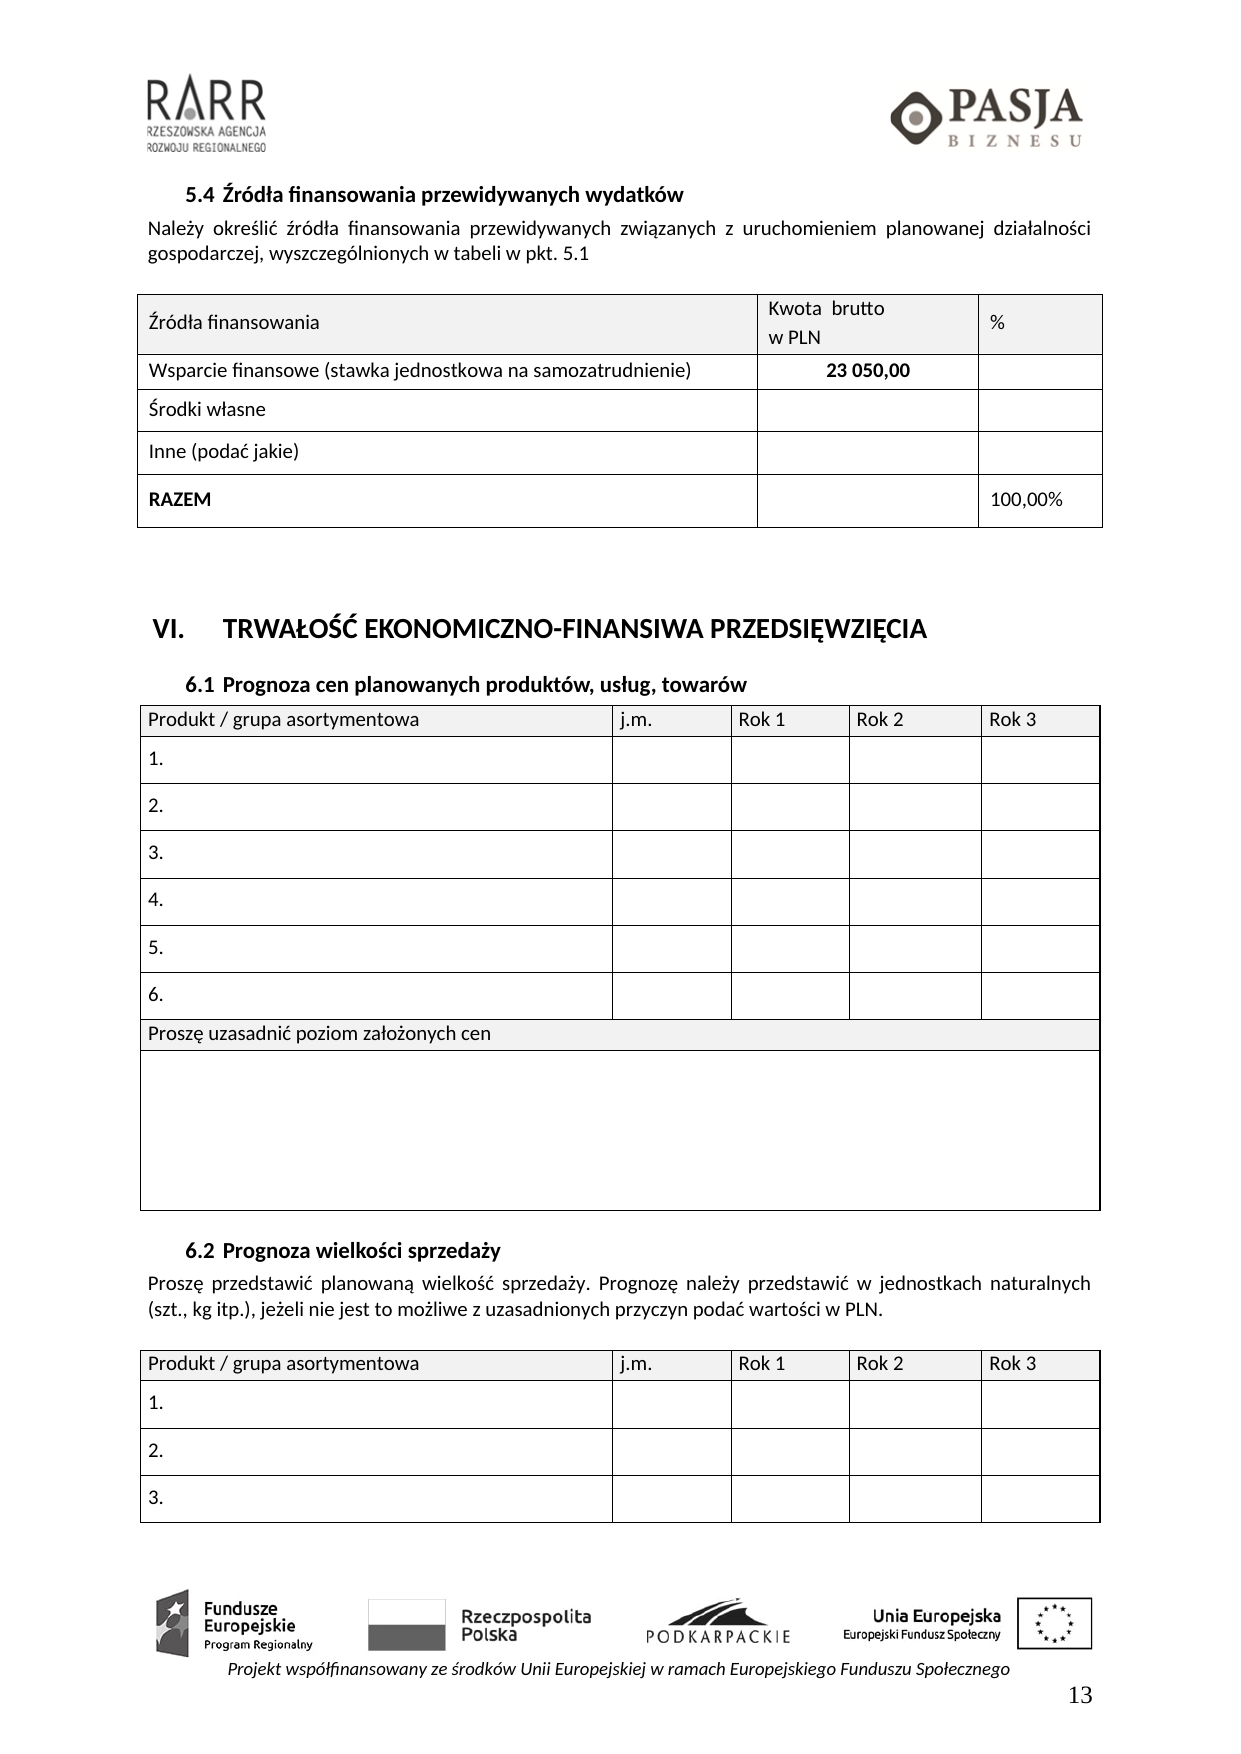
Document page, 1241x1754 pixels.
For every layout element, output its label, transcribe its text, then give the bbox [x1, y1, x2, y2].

table_cell [732, 1381, 849, 1427]
table_cell [732, 784, 849, 830]
table_cell [732, 831, 849, 877]
table_cell Środki własne [138, 390, 757, 431]
table_header Kwota brutto w PLN [758, 295, 978, 353]
table_cell 3. [141, 1476, 612, 1522]
table_cell [613, 973, 731, 1019]
table_cell [850, 737, 981, 783]
subtitle TRWAŁOŚĆ EKONOMICZNO-FINANSIWA PRZEDSIĘWZIĘCIA [185, 610, 1093, 646]
table_cell [982, 1429, 1099, 1475]
table_header Rok 1 [732, 1351, 849, 1380]
table_cell [982, 737, 1099, 783]
table_cell [758, 475, 978, 527]
subtitle Prognoza wielkości sprzedaży [185, 1236, 1093, 1264]
picture [147, 73, 266, 152]
table_cell 23 050,00 [758, 355, 978, 389]
table_cell 6. [141, 973, 612, 1019]
table_cell [613, 1381, 731, 1427]
table_cell [850, 879, 981, 925]
table_cell [982, 973, 1099, 1019]
table_header Rok 3 [982, 1351, 1099, 1380]
table_cell 4. [141, 879, 612, 925]
table_cell [613, 737, 731, 783]
table_cell [850, 926, 981, 972]
table_header Źródła finansowania [138, 295, 757, 353]
table_cell 2. [141, 1429, 612, 1475]
subtitle Prognoza cen planowanych produktów, usług, towarów [185, 671, 1093, 698]
table_cell [979, 390, 1102, 431]
table_cell [850, 1381, 981, 1427]
table_header % [979, 295, 1102, 353]
table_cell [850, 784, 981, 830]
table_cell Wsparcie finansowe (stawka jednostkowa na samozatrudnienie) [138, 355, 757, 389]
table_cell [732, 737, 849, 783]
subtitle Źródła finansowania przewidywanych wydatków [185, 181, 1093, 208]
table_cell [732, 879, 849, 925]
table_cell [613, 879, 731, 925]
table_cell [613, 831, 731, 877]
table_cell Inne (podać jakie) [138, 432, 757, 474]
table_cell [982, 926, 1099, 972]
table_cell 3. [141, 831, 612, 877]
table_header Rok 2 [850, 706, 981, 736]
text Należy określić źródła finansowania przewidywanych związanych z uruchomieniem planowanej działalności gospodarczej, wyszczególnionych w tabeli w pkt. 5.1 [148, 215, 1093, 266]
table_cell [850, 831, 981, 877]
table_header Produkt / grupa asortymentowa [141, 706, 612, 736]
table_header Rok 3 [982, 706, 1099, 736]
table_header Produkt / grupa asortymentowa [141, 1351, 612, 1380]
table_cell [979, 355, 1102, 389]
table_cell RAZEM [138, 475, 757, 527]
table_cell 1. [141, 1381, 612, 1427]
picture [890, 82, 1083, 152]
table_cell [613, 1476, 731, 1522]
text Proszę przedstawić planowaną wielkość sprzedaży. Prognozę należy przedstawić w jednostkach naturalnych (szt., kg itp.), jeżeli nie jest to możliwe z uzasadnionych przyczyn podać wartości w PLN. [148, 1271, 1093, 1321]
table_cell [850, 1429, 981, 1475]
table_cell 5. [141, 926, 612, 972]
table_cell [613, 1429, 731, 1475]
table_cell [758, 432, 978, 474]
table_header j.m. [613, 1351, 731, 1380]
table_cell [850, 1476, 981, 1522]
table_cell [982, 1381, 1099, 1427]
table_cell [141, 1051, 1099, 1210]
table_cell [982, 784, 1099, 830]
table_cell [982, 831, 1099, 877]
table_cell [732, 973, 849, 1019]
table_cell [850, 973, 981, 1019]
table_cell [732, 1476, 849, 1522]
table_header Rok 2 [850, 1351, 981, 1380]
table_cell [758, 390, 978, 431]
table_cell 1. [141, 737, 612, 783]
table_cell [613, 784, 731, 830]
table_cell Proszę uzasadnić poziom założonych cen [141, 1020, 1099, 1050]
table_cell [982, 1476, 1099, 1522]
table_cell [613, 926, 731, 972]
picture [147, 1588, 1093, 1658]
table_header Rok 1 [732, 706, 849, 736]
table_cell [979, 432, 1102, 474]
table_cell [982, 879, 1099, 925]
table_cell 100,00% [979, 475, 1102, 527]
table_cell [732, 926, 849, 972]
table_cell 2. [141, 784, 612, 830]
table_cell [732, 1429, 849, 1475]
table_header j.m. [613, 706, 731, 736]
